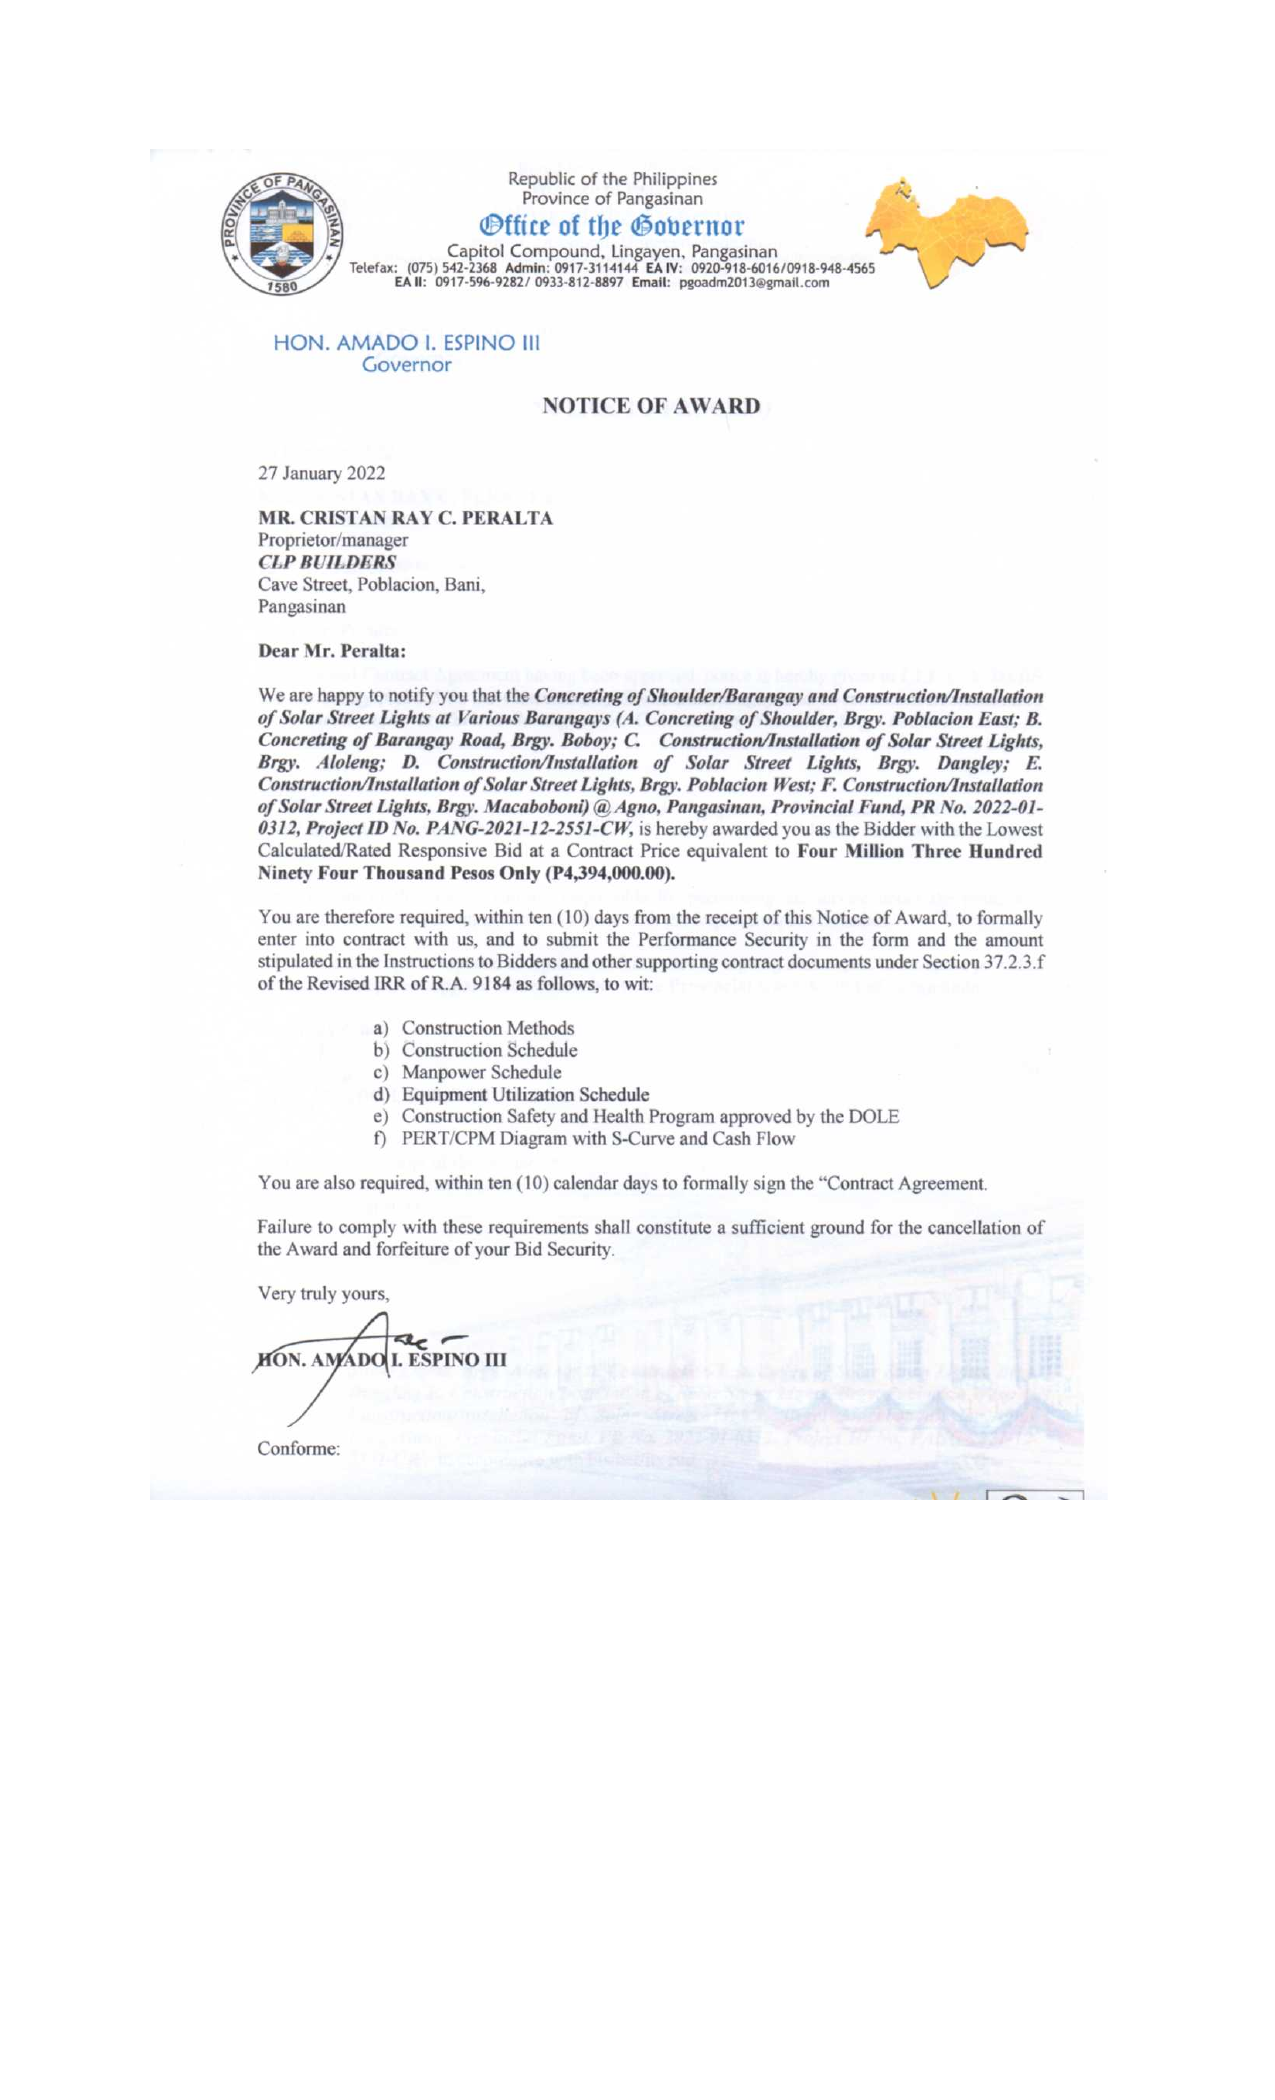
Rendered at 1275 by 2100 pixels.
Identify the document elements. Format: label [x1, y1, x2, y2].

picture [150, 149, 1108, 1500]
